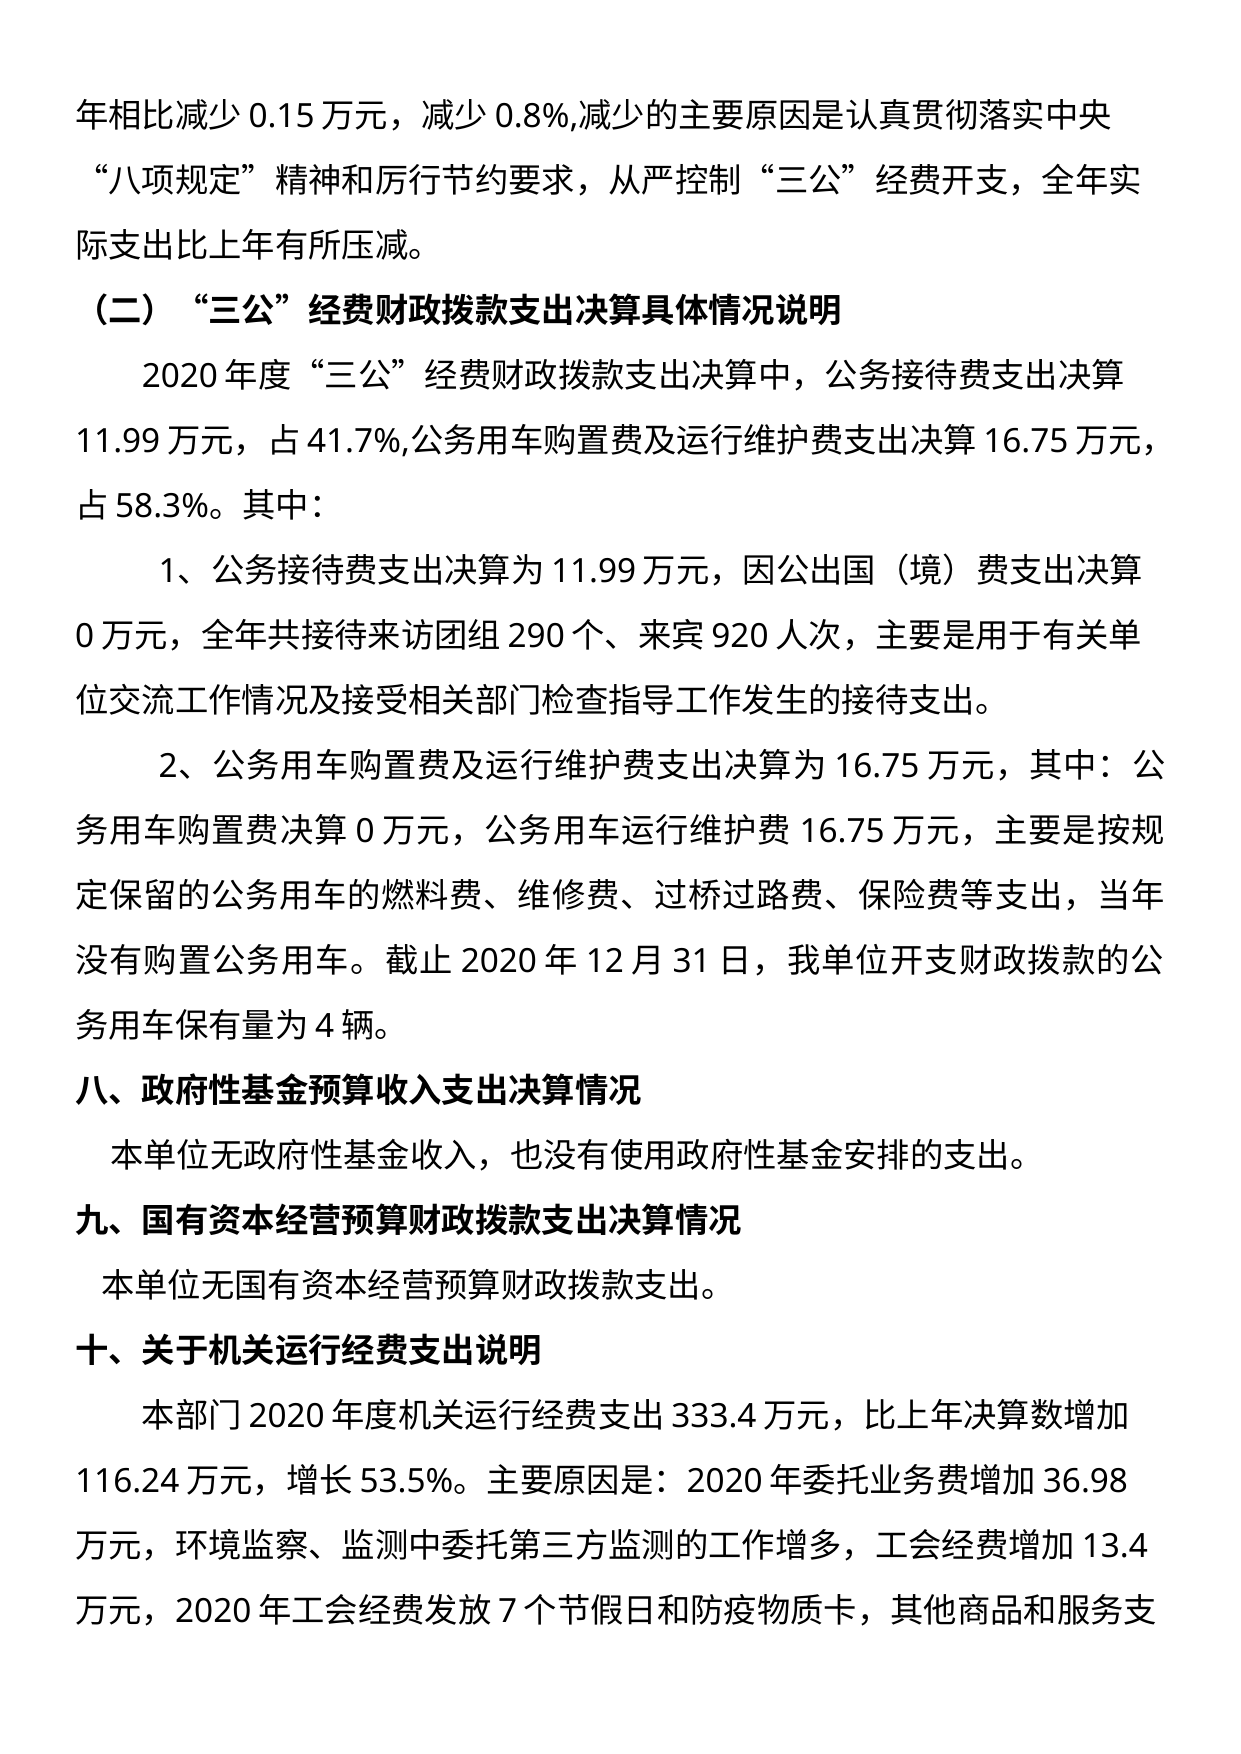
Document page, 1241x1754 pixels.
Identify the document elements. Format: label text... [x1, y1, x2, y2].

text 1、公务接待费支出决算为11.99万元，因公出国（境）费支出决算0万元，全年共接待来访团组290个、来宾920人次，主要是用于有关单位交流工作情况及接受相关部门检查指导工作发生的接待支出。 [75, 536, 1165, 731]
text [75, 1381, 1165, 1641]
text 十、关于机关运行经费支出说明 [75, 1316, 1165, 1381]
text 2、公务用车购置费及运行维护费支出决算为16.75万元，其中：公务用车购置费决算0万元，公务用车运行维护费16.75万元，主要是按规定保留的公务用车的燃料费、维修费、过桥过路费、保险费等支出，当年没有购置公务用车。截止2020年12月31日，我单位开支财政拨款的公务用车保有量为4辆。 [75, 731, 1165, 1056]
text 八、政府性基金预算收入支出决算情况 [75, 1056, 1165, 1121]
text 九、国有资本经营预算财政拨款支出决算情况 [75, 1186, 1165, 1251]
text 2020年度“三公”经费财政拨款支出决算中，公务接待费支出决算11.99万元，占41.7%,公务用车购置费及运行维护费支出决算16.75万元，占58.3%。其中： [75, 341, 1165, 536]
text 本单位无国有资本经营预算财政拨款支出。 [75, 1251, 1165, 1316]
text 本单位无政府性基金收入，也没有使用政府性基金安排的支出。 [75, 1121, 1165, 1186]
text （二）“三公”经费财政拨款支出决算具体情况说明 [75, 276, 1165, 341]
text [75, 81, 1165, 276]
